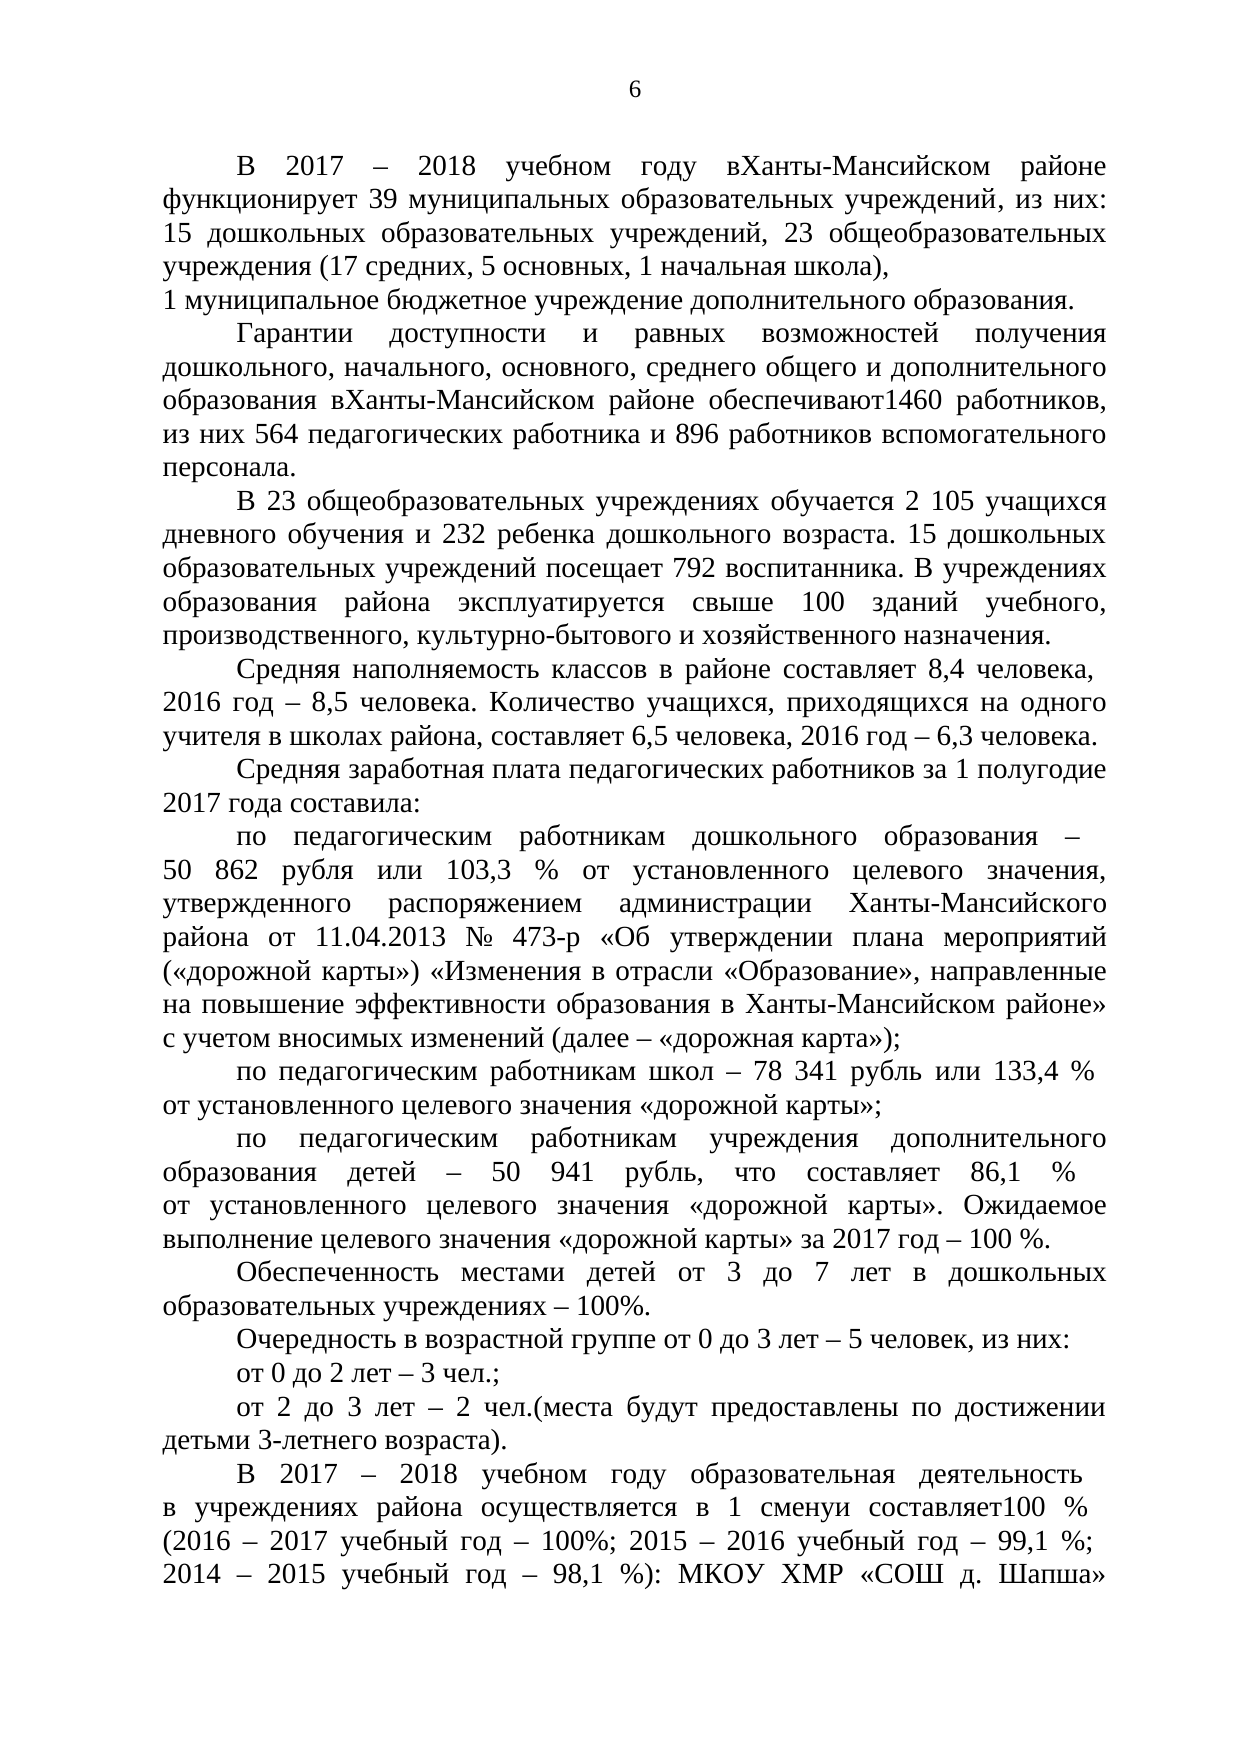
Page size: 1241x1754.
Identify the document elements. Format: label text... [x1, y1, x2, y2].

text Гарантии доступности и равных возможностей получения дошкольного, начального, основного, среднего общего и дополнительного образования вХанты-Мансийском районе обеспечивают1460 работников, из них 564 педагогических работника и 896 работников вспомогательного персонала. [162, 315, 1107, 483]
text Средняя заработная плата педагогических работников за 1 полугодие 2017 года составила: [162, 751, 1107, 818]
text 1 муниципальное бюджетное учреждение дополнительного образования. [162, 282, 1107, 315]
text В 2017 – 2018 учебном году вХанты-Мансийском районе функционирует 39 муниципальных образовательных учреждений, из них: 15 дошкольных образовательных учреждений, 23 общеобразовательных учреждения (17 средних, 5 основных, 1 начальная школа), [162, 148, 1107, 282]
text В 23 общеобразовательных учреждениях обучается 2 105 учащихся дневного обучения и 232 ребенка дошкольного возраста. 15 дошкольных образовательных учреждений посещает 792 воспитанника. В учреждениях образования района эксплуатируется свыше 100 зданий учебного, производственного, культурно-бытового и хозяйственного назначения. [162, 483, 1107, 651]
text по педагогическим работникам дошкольного образования – 50 862 рубля или 103,3 % от установленного целевого значения, утвержденного распоряжением администрации Ханты-Мансийского района от 11.04.2013 № 473-р «Об утверждении плана мероприятий («дорожной карты») «Изменения в отрасли «Образование», направленные на повышение эффективности образования в Ханты-Мансийском районе» с учетом вносимых изменений (далее – «дорожная карта»); [162, 818, 1107, 1053]
text от 2 до 3 лет – 2 чел.(места будут предоставлены по достижении детьми 3-летнего возраста). [162, 1389, 1107, 1456]
text Обеспеченность местами детей от 3 до 7 лет в дошкольных образовательных учреждениях – 100%. [162, 1254, 1107, 1322]
text Средняя наполняемость классов в районе составляет 8,4 человека, 2016 год – 8,5 человека. Количество учащихся, приходящихся на одного учителя в школах района, составляет 6,5 человека, 2016 год – 6,3 человека. [162, 651, 1107, 751]
text по педагогическим работникам учреждения дополнительного образования детей – 50 941 рубль, что составляет 86,1 % от установленного целевого значения «дорожной карты». Ожидаемое выполнение целевого значения «дорожной карты» за 2017 год – 100 %. [162, 1120, 1107, 1254]
text Очередность в возрастной группе от 0 до 3 лет – 5 человек, из них: [162, 1322, 1107, 1355]
text от 0 до 2 лет – 3 чел.; [162, 1355, 1107, 1389]
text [162, 1456, 1107, 1590]
text по педагогическим работникам школ – 78 341 рубль или 133,4 % от установленного целевого значения «дорожной карты»; [162, 1053, 1107, 1120]
